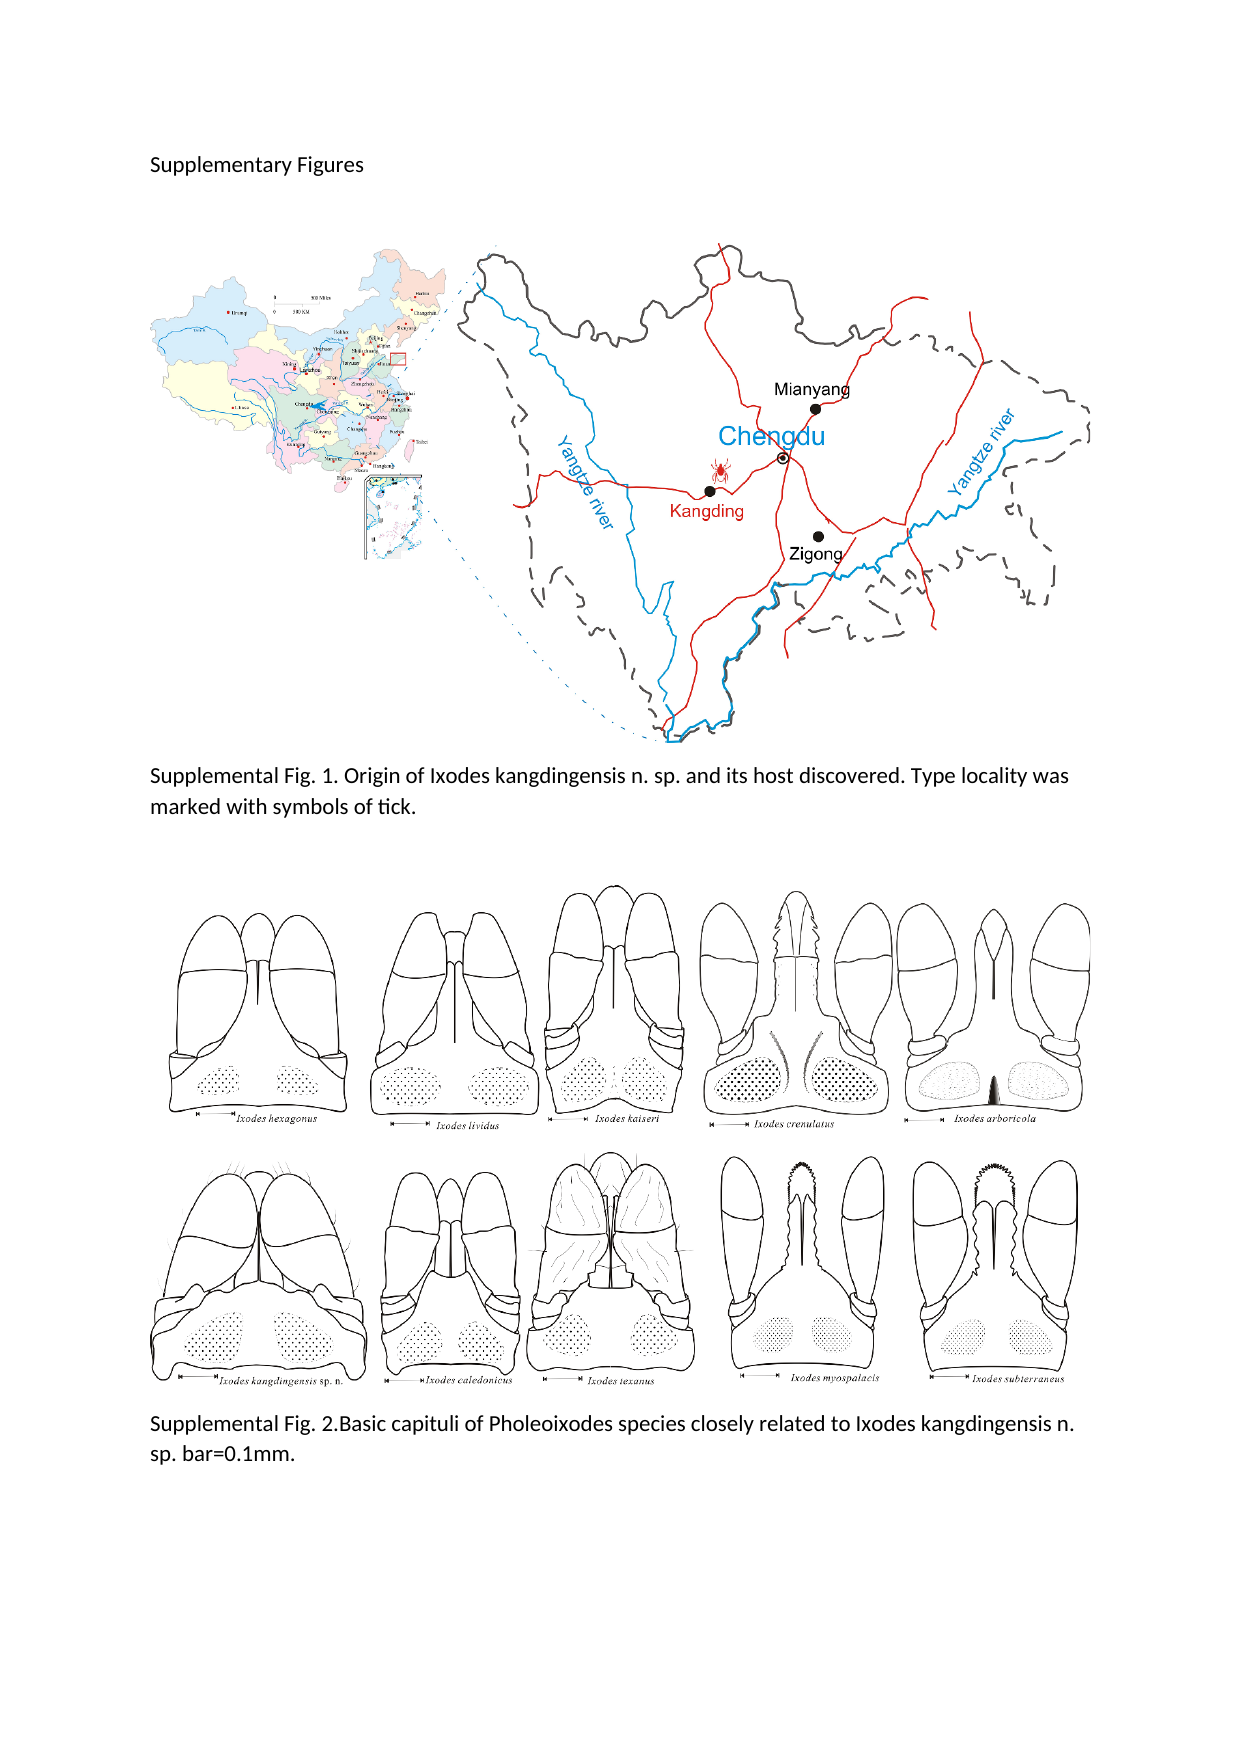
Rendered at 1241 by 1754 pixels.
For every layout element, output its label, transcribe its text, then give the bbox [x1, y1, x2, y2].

picture [150, 885, 1091, 1391]
text Supplemental Fig. 2.Basic capituli of Pholeoixodes species closely related to Ixodes kangdingensis n. sp. bar=0.1mm. [150, 1409, 1090, 1467]
picture [150, 243, 1091, 743]
text Supplementary Figures [150, 150, 1090, 178]
text Supplemental Fig. 1. Origin of Ixodes kangdingensis n. sp. and its host discovered. Type locality was marked with symbols of tick. [150, 762, 1090, 820]
